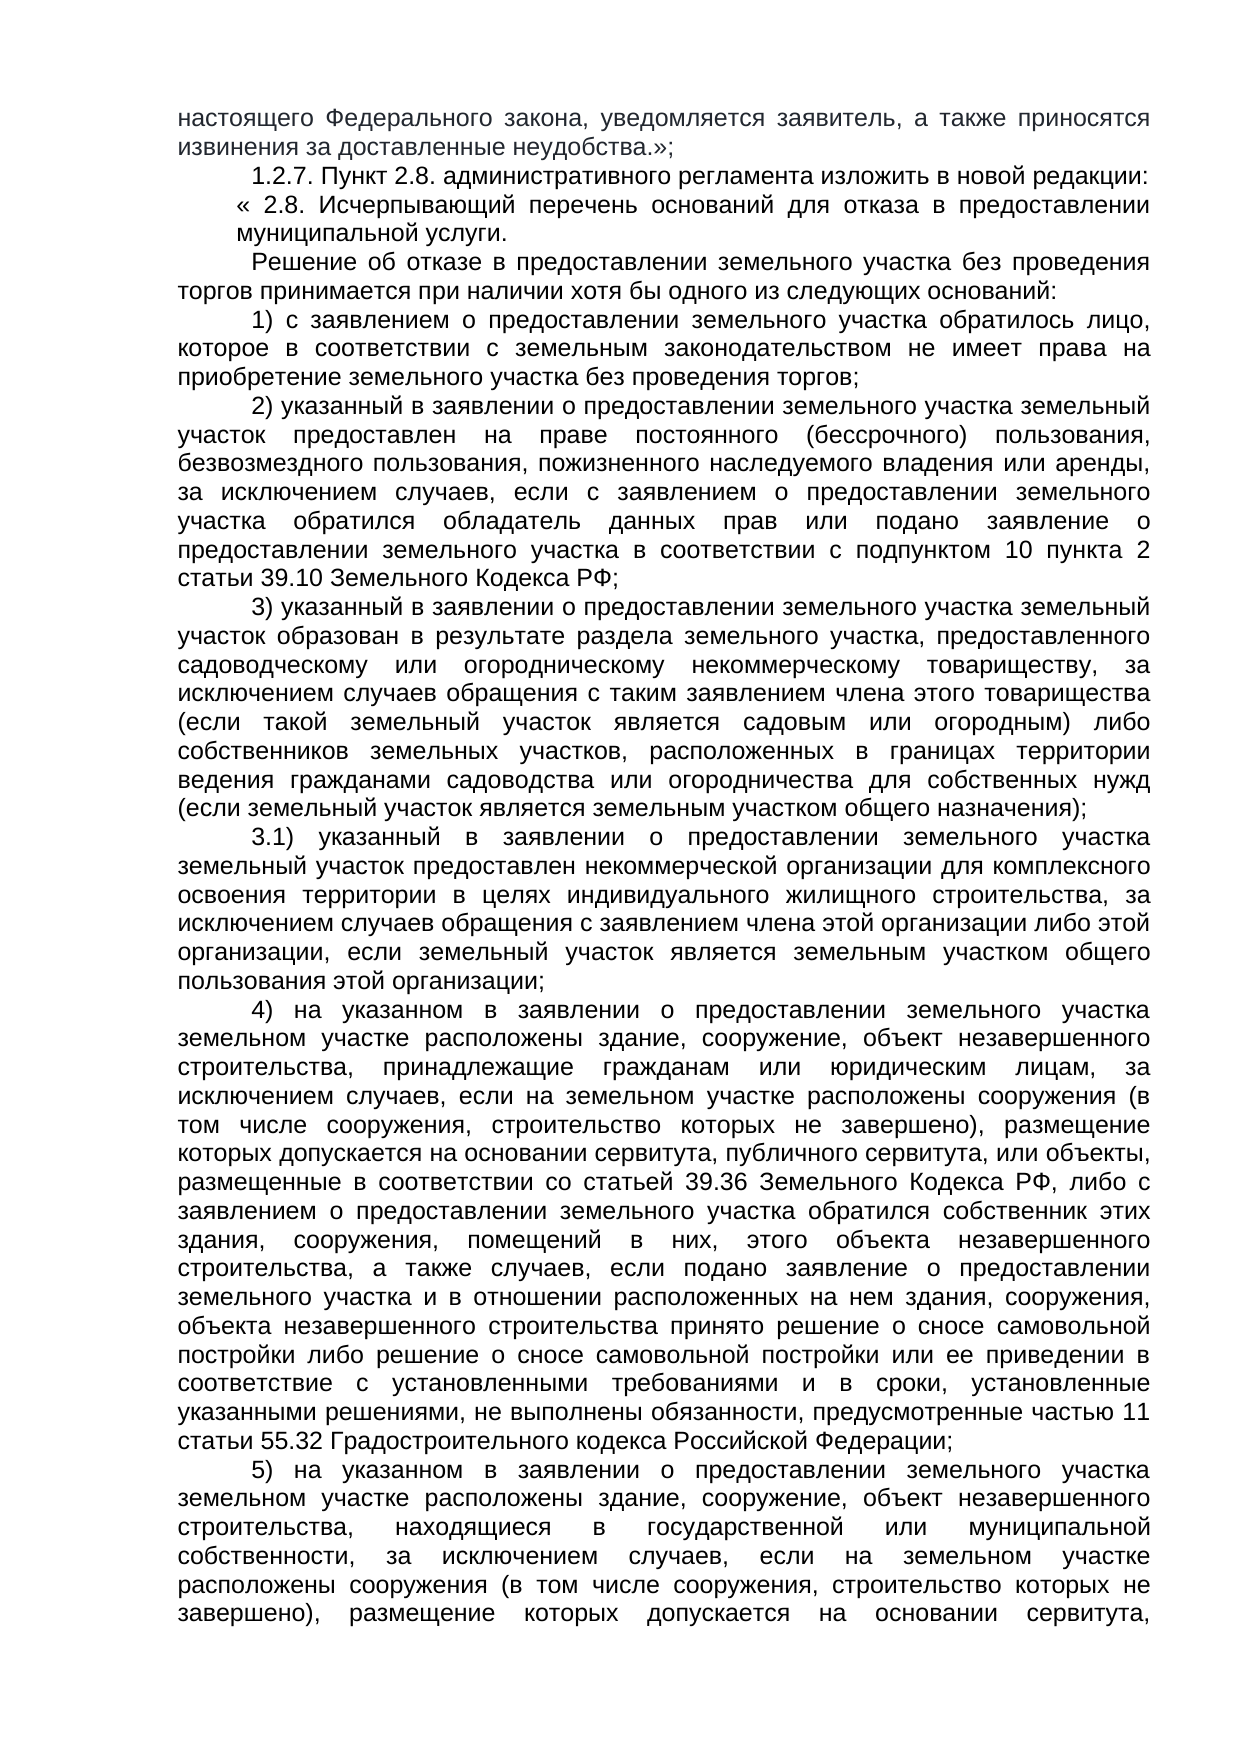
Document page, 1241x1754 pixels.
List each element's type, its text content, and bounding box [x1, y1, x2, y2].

text 2) указанный в заявлении о предоставлении земельного участка земельный участок предоставлен на праве постоянного (бессрочного) пользования, безвозмездного пользования, пожизненного наследуемого владения или аренды, за исключением случаев, если с заявлением о предоставлении земельного участка обратился обладатель данных прав или подано заявление о предоставлении земельного участка в соответствии с подпунктом 10 пункта 2 статьи 39.10 Земельного Кодекса РФ; [177, 391, 1152, 592]
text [177, 103, 1152, 161]
text Решение об отказе в предоставлении земельного участка без проведения торгов принимается при наличии хотя бы одного из следующих оснований: [177, 247, 1152, 305]
text 3.1) указанный в заявлении о предоставлении земельного участка земельный участок предоставлен некоммерческой организации для комплексного освоения территории в целях индивидуального жилищного строительства, за исключением случаев обращения с заявлением члена этой организации либо этой организации, если земельный участок является земельным участком общего пользования этой организации; [177, 822, 1152, 995]
text 4) на указанном в заявлении о предоставлении земельного участка земельном участке расположены здание, сооружение, объект незавершенного строительства, принадлежащие гражданам или юридическим лицам, за исключением случаев, если на земельном участке расположены сооружения (в том числе сооружения, строительство которых не завершено), размещение которых допускается на основании сервитута, публичного сервитута, или объекты, размещенные в соответствии со статьей 39.36 Земельного Кодекса РФ, либо с заявлением о предоставлении земельного участка обратился собственник этих здания, сооружения, помещений в них, этого объекта незавершенного строительства, а также случаев, если подано заявление о предоставлении земельного участка и в отношении расположенных на нем здания, сооружения, объекта незавершенного строительства принято решение о сносе самовольной постройки либо решение о сносе самовольной постройки или ее приведении в соответствие с установленными требованиями и в сроки, установленные указанными решениями, не выполнены обязанности, предусмотренные частью 11 статьи 55.32 Градостроительного кодекса Российской Федерации; [177, 995, 1152, 1455]
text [177, 1455, 1152, 1627]
list « 2.8. Исчерпывающий перечень оснований для отказа в предоставлении муниципальной услуги. [236, 190, 1152, 247]
text 1.2.7. Пункт 2.8. административного регламента изложить в новой редакции: [251, 161, 1152, 190]
text 3) указанный в заявлении о предоставлении земельного участка земельный участок образован в результате раздела земельного участка, предоставленного садоводческому или огородническому некоммерческому товариществу, за исключением случаев обращения с таким заявлением члена этого товарищества (если такой земельный участок является садовым или огородным) либо собственников земельных участков, расположенных в границах территории ведения гражданами садоводства или огородничества для собственных нужд (если земельный участок является земельным участком общего назначения); [177, 592, 1152, 822]
text 1) с заявлением о предоставлении земельного участка обратилось лицо, которое в соответствии с земельным законодательством не имеет права на приобретение земельного участка без проведения торгов; [177, 305, 1152, 391]
